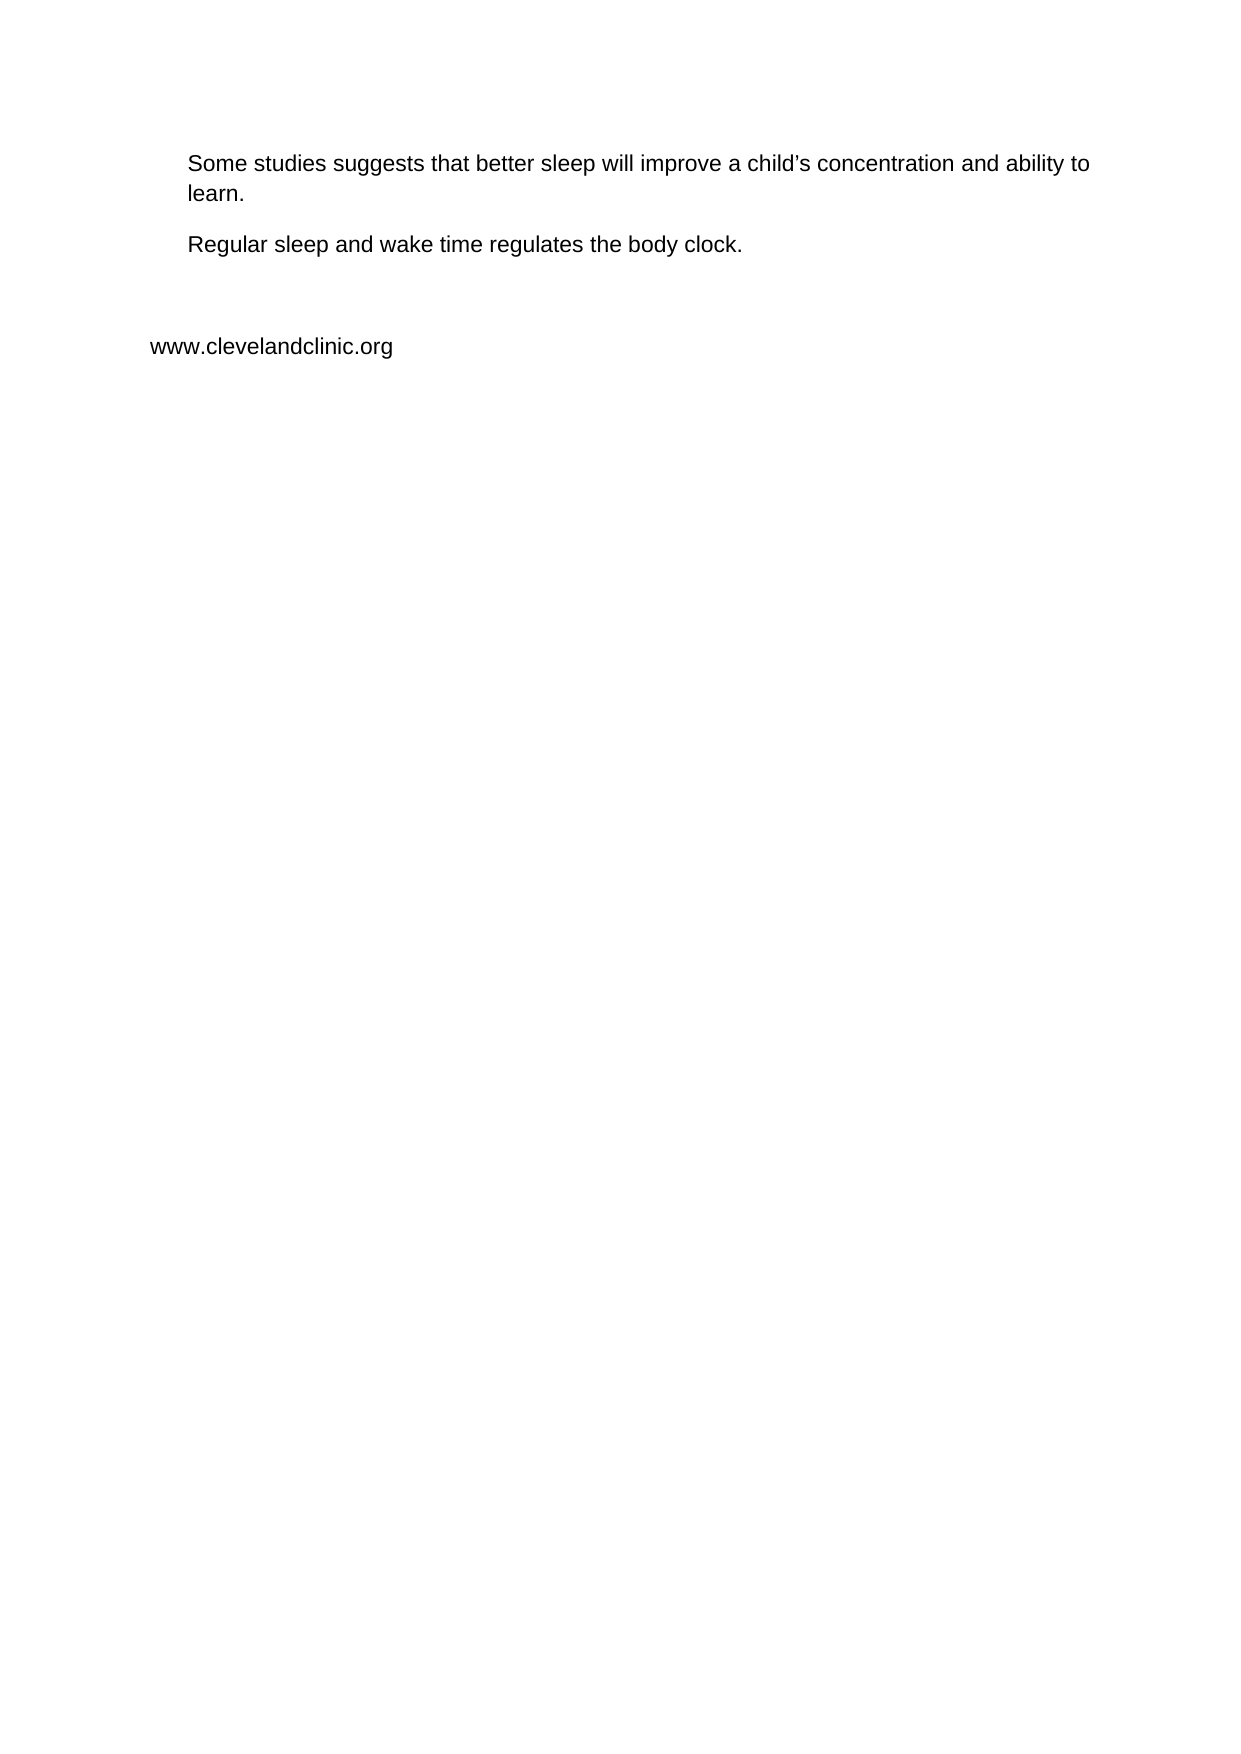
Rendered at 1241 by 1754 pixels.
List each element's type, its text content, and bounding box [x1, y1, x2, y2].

text www.clevelandclinic.org [150, 333, 1090, 360]
text Regular sleep and wake time regulates the body clock. [187, 231, 1090, 258]
text Some studies suggests that better sleep will improve a child’s concentration and ability to learn. [187, 150, 1090, 207]
